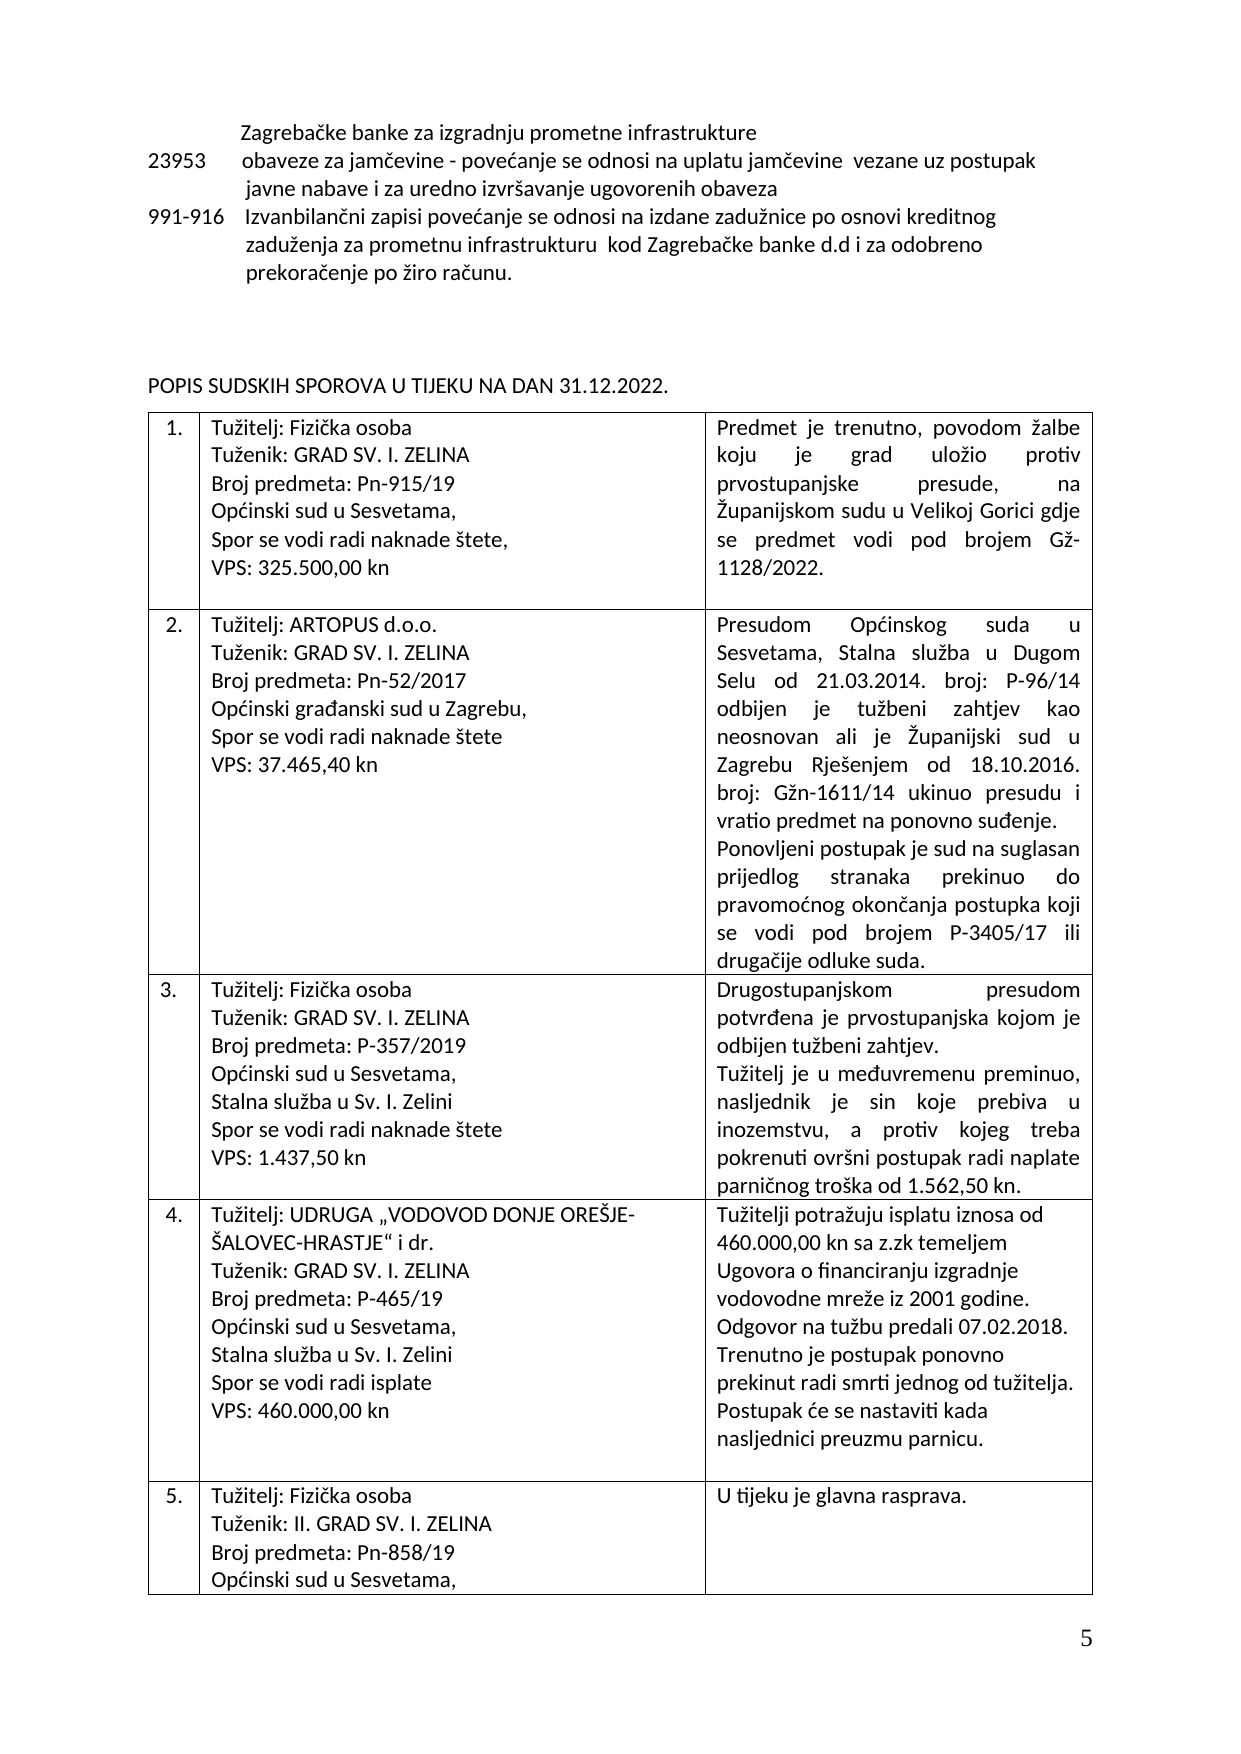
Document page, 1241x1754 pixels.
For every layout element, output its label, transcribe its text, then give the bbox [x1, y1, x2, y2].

text POPIS SUDSKIH SPOROVA U TIJEKU NA DAN 31.12.2022. [148, 371, 1092, 399]
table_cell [706, 1482, 1092, 1594]
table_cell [200, 1482, 705, 1594]
table_cell Tužitelj: UDRUGA „VODOVOD DONJE OREŠJE-ŠALOVEC-HRASTJE“ i dr. Tuženik: GRAD SV. I. ZELINA Broj predmeta: P-465/19 Općinski sud u Sesvetama, Stalna služba u Sv. I. Zelini Spor se vodi radi isplate VPS: 460.000,00 kn [200, 1200, 705, 1481]
table_cell 2. [149, 610, 199, 974]
table_cell 5. [149, 1482, 199, 1594]
text Zagrebačke banke za izgradnju prometne infrastrukture [148, 118, 1092, 146]
table_cell 4. [149, 1200, 199, 1481]
text zaduženja za prometnu infrastrukturu kod Zagrebačke banke d.d i za odobreno [148, 230, 1092, 258]
table_cell Tužitelji potražuju isplatu iznosa od 460.000,00 kn sa z.zk temeljem Ugovora o financiranju izgradnje vodovodne mreže iz 2001 godine. Odgovor na tužbu predali 07.02.2018. Trenutno je postupak ponovno prekinut radi smrti jednog od tužitelja. Postupak će se nastaviti kada nasljednici preuzmu parnicu. [706, 1200, 1092, 1481]
table_header Predmet je trenutno, povodom žalbe koju je grad uložio protiv prvostupanjske presude, na Županijskom sudu u Velikoj Gorici gdje se predmet vodi pod brojem Gž-1128/2022. [706, 413, 1092, 609]
text prekoračenje po žiro računu. [148, 258, 1092, 286]
text 991-916 Izvanbilančni zapisi povećanje se odnosi na izdane zadužnice po osnovi kreditnog [148, 202, 1092, 230]
table_cell Tužitelj: ARTOPUS d.o.o. Tuženik: GRAD SV. I. ZELINA Broj predmeta: Pn-52/2017 Općinski građanski sud u Zagrebu, Spor se vodi radi naknade štete VPS: 37.465,40 kn [200, 610, 705, 974]
table_cell 3. [149, 975, 199, 1199]
table_header 1. [149, 413, 199, 609]
table_cell Tužitelj: Fizička osoba Tuženik: GRAD SV. I. ZELINA Broj predmeta: P-357/2019 Općinski sud u Sesvetama, Stalna služba u Sv. I. Zelini Spor se vodi radi naknade štete VPS: 1.437,50 kn [200, 975, 705, 1199]
table_header Tužitelj: Fizička osoba Tuženik: GRAD SV. I. ZELINA Broj predmeta: Pn-915/19 Općinski sud u Sesvetama, Spor se vodi radi naknade štete, VPS: 325.500,00 kn [200, 413, 705, 609]
text 23953 obaveze za jamčevine - povećanje se odnosi na uplatu jamčevine vezane uz postupak [148, 146, 1092, 174]
table_cell Presudom Općinskog suda u Sesvetama, Stalna služba u Dugom Selu od 21.03.2014. broj: P-96/14 odbijen je tužbeni zahtjev kao neosnovan ali je Županijski sud u Zagrebu Rješenjem od 18.10.2016. broj: Gžn-1611/14 ukinuo presudu i vratio predmet na ponovno suđenje. Ponovljeni postupak je sud na suglasan prijedlog stranaka prekinuo do pravomoćnog okončanja postupka koji se vodi pod brojem P-3405/17 ili drugačije odluke suda. [706, 610, 1092, 974]
text javne nabave i za uredno izvršavanje ugovorenih obaveza [148, 174, 1092, 202]
table_cell Drugostupanjskom presudom potvrđena je prvostupanjska kojom je odbijen tužbeni zahtjev. Tužitelj je u međuvremenu preminuo, nasljednik je sin koje prebiva u inozemstvu, a protiv kojeg treba pokrenuti ovršni postupak radi naplate parničnog troška od 1.562,50 kn. [706, 975, 1092, 1199]
